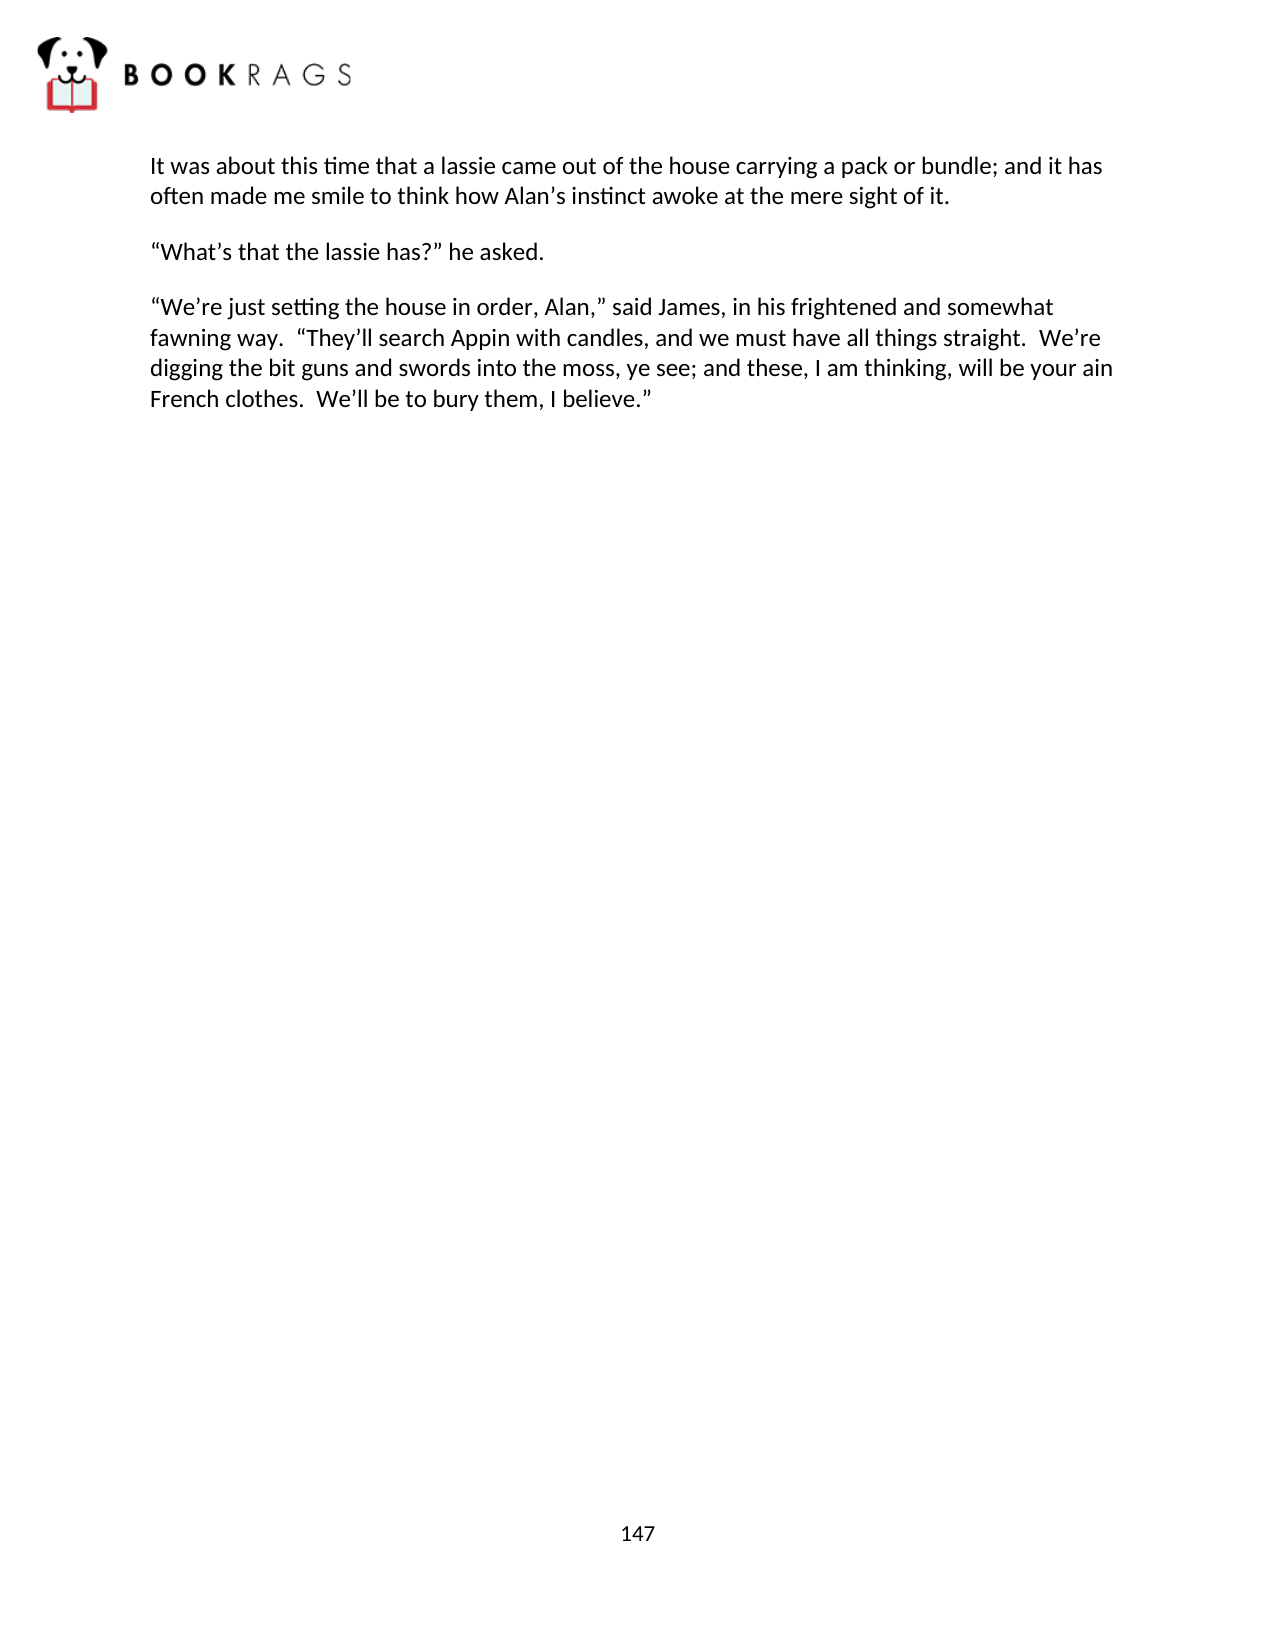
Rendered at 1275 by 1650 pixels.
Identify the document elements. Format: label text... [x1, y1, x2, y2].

text “We’re just setting the house in order, Alan,” said James, in his frightened and somewhat fawning way. “They’ll search Appin with candles, and we must have all things straight. We’re digging the bit guns and swords into the moss, ye see; and these, I am thinking, will be your ain French clothes. We’ll be to bury them, I believe.” [150, 292, 1125, 414]
text “What’s that the lassie has?” he asked. [150, 236, 1125, 267]
text It was about this time that a lassie came out of the house carrying a pack or bundle; and it has often made me smile to think how Alan’s instinct awoke at the mere sight of it. [150, 150, 1125, 211]
picture [37, 37, 351, 113]
